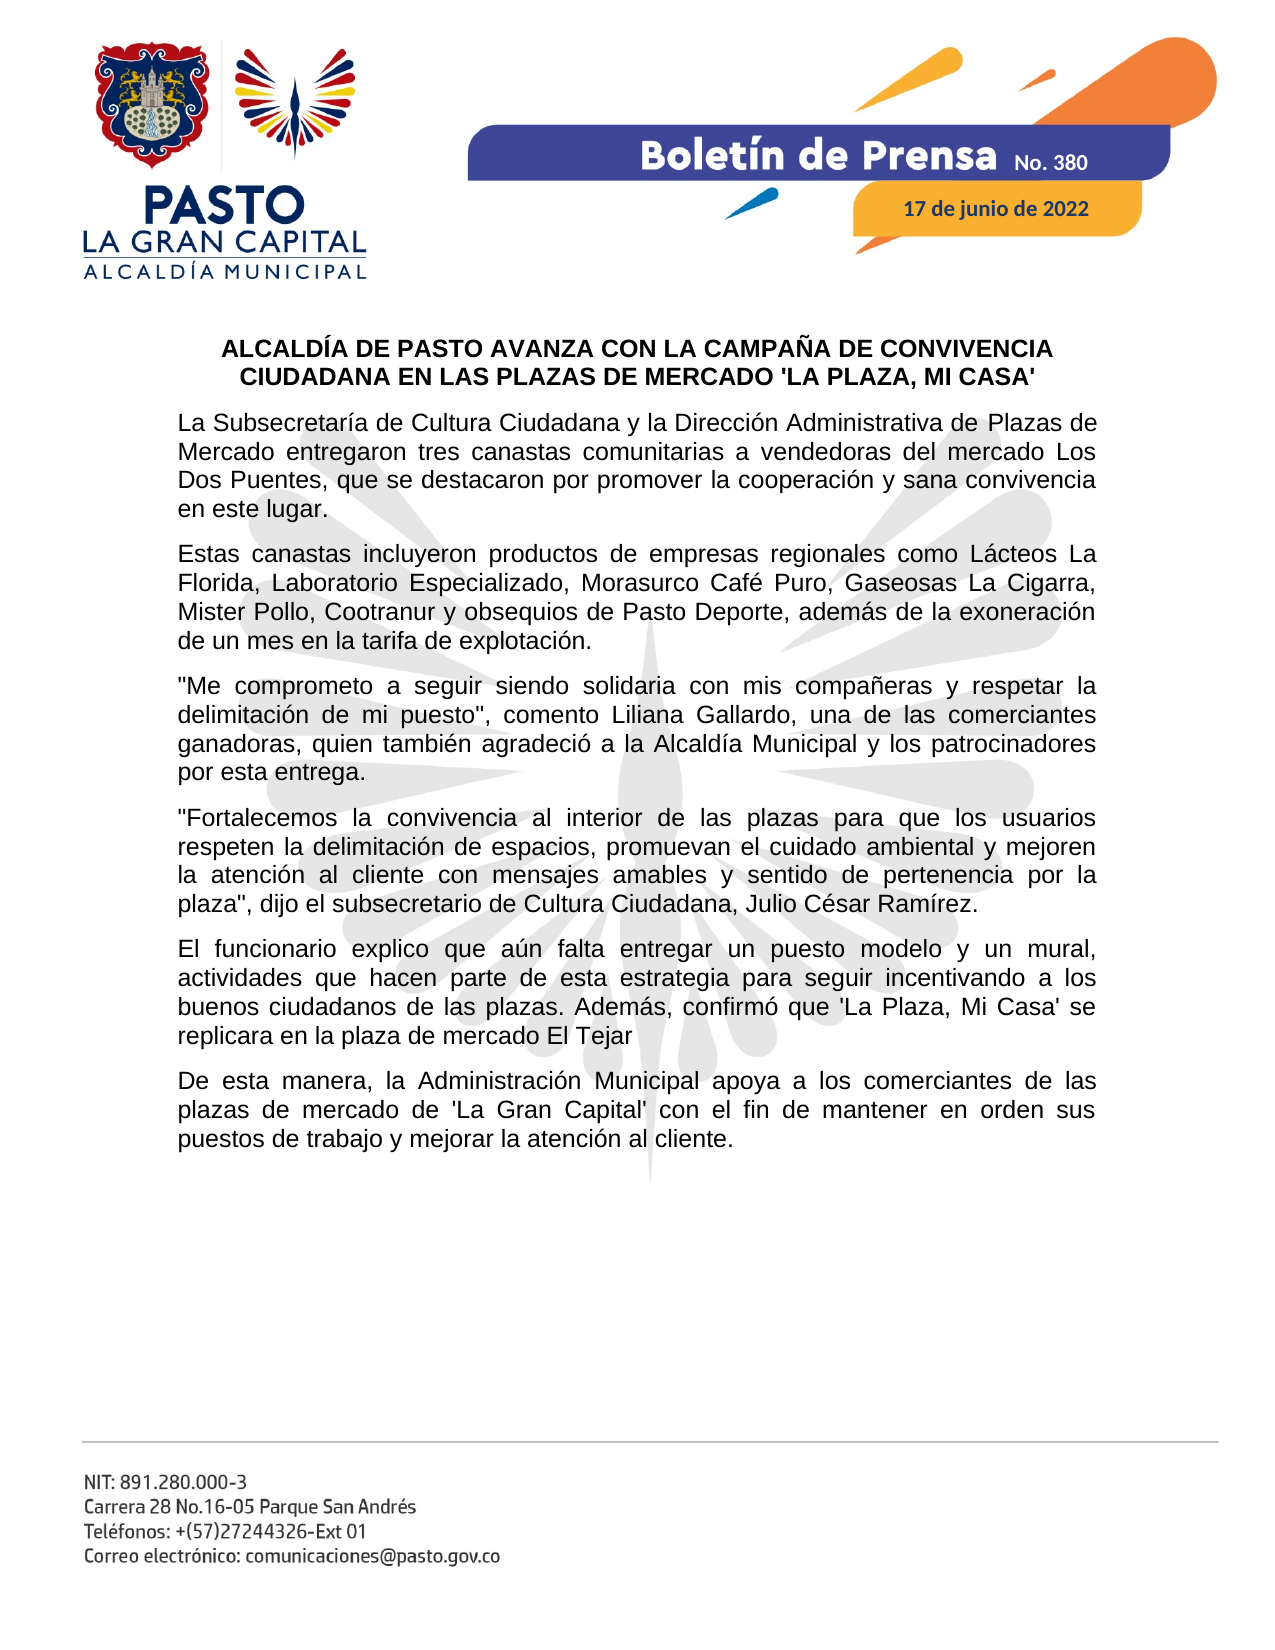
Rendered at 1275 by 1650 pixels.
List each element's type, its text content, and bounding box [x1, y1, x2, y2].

text No. 380 [915, 148, 1098, 176]
text ALCALDÍA DE PASTO AVANZA CON LA CAMPAÑA DE CONVIVENCIA CIUDADANA EN LAS PLAZAS DE MERCADO 'LA PLAZA, MI CASA' [177, 334, 1098, 391]
picture [0, 0, 1275, 1650]
text "Me comprometo a seguir siendo solidaria con mis compañeras y respetar la delimitación de mi puesto", comento Liliana Gallardo, una de las comerciantes ganadoras, quien también agradeció a la Alcaldía Municipal y los patrocinadores por esta entrega. [177, 671, 1098, 786]
text "Fortalecemos la convivencia al interior de las plazas para que los usuarios respeten la delimitación de espacios, promuevan el cuidado ambiental y mejoren la atención al cliente con mensajes amables y sentido de pertenencia por la plaza", dijo el subsecretario de Cultura Ciudadana, Julio César Ramírez. [177, 803, 1098, 918]
text La Subsecretaría de Cultura Ciudadana y la Dirección Administrativa de Plazas de Mercado entregaron tres canastas comunitarias a vendedoras del mercado Los Dos Puentes, que se destacaron por promover la cooperación y sana convivencia en este lugar. [177, 408, 1098, 523]
text El funcionario explico que aún falta entregar un puesto modelo y un mural, actividades que hacen parte de esta estrategia para seguir incentivando a los buenos ciudadanos de las plazas. Además, confirmó que 'La Plaza, Mi Casa' se replicara en la plaza de mercado El Tejar [177, 934, 1098, 1049]
text De esta manera, la Administración Municipal apoya a los comerciantes de las plazas de mercado de 'La Gran Capital' con el fin de mantener en orden sus puestos de trabajo y mejorar la atención al cliente. [177, 1066, 1098, 1152]
text 17 de junio de 2022 [841, 194, 1098, 222]
text Estas canastas incluyeron productos de empresas regionales como Lácteos La Florida, Laboratorio Especializado, Morasurco Café Puro, Gaseosas La Cigarra, Mister Pollo, Cootranur y obsequios de Pasto Deporte, además de la exoneración de un mes en la tarifa de explotación. [177, 539, 1098, 654]
